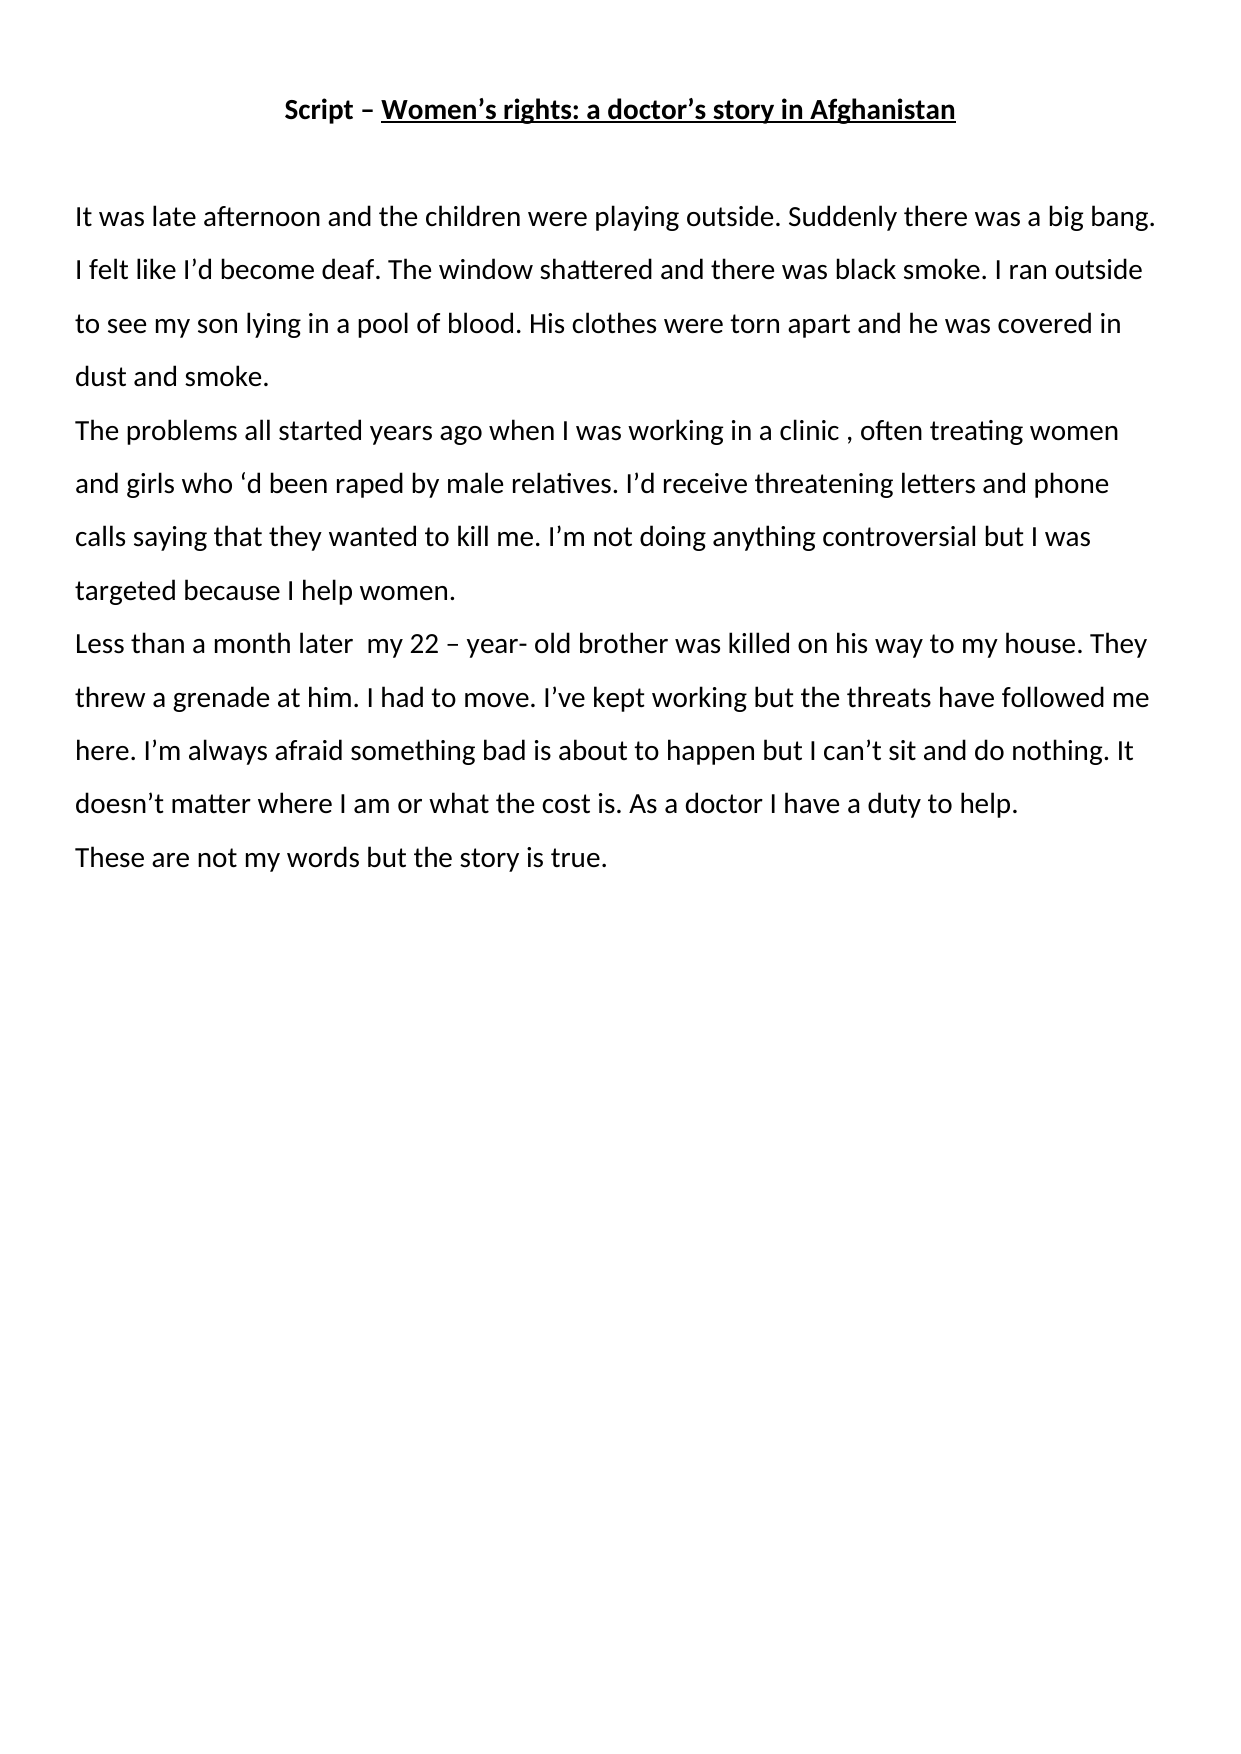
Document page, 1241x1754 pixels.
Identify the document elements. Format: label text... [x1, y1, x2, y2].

text These are not my words but the story is true. [75, 839, 1165, 875]
text Script – Women’s rights: a doctor’s story in Afghanistan [75, 91, 1165, 127]
text The problems all started years ago when I was working in a clinic , often treating women and girls who ‘d been raped by male relatives. I’d receive threatening letters and phone calls saying that they wanted to kill me. I’m not doing anything controversial but I was targeted because I help women. [75, 412, 1165, 607]
text Less than a month later my 22 – year- old brother was killed on his way to my house. They threw a grenade at him. I had to move. I’ve kept working but the threats have followed me here. I’m always afraid something bad is about to happen but I can’t sit and do nothing. It doesn’t matter where I am or what the cost is. As a doctor I have a duty to help. [75, 625, 1165, 821]
text It was late afternoon and the children were playing outside. Suddenly there was a big bang. I felt like I’d become deaf. The window shattered and there was black smoke. I ran outside to see my son lying in a pool of blood. His clothes were torn apart and he was covered in dust and smoke. [75, 198, 1165, 394]
